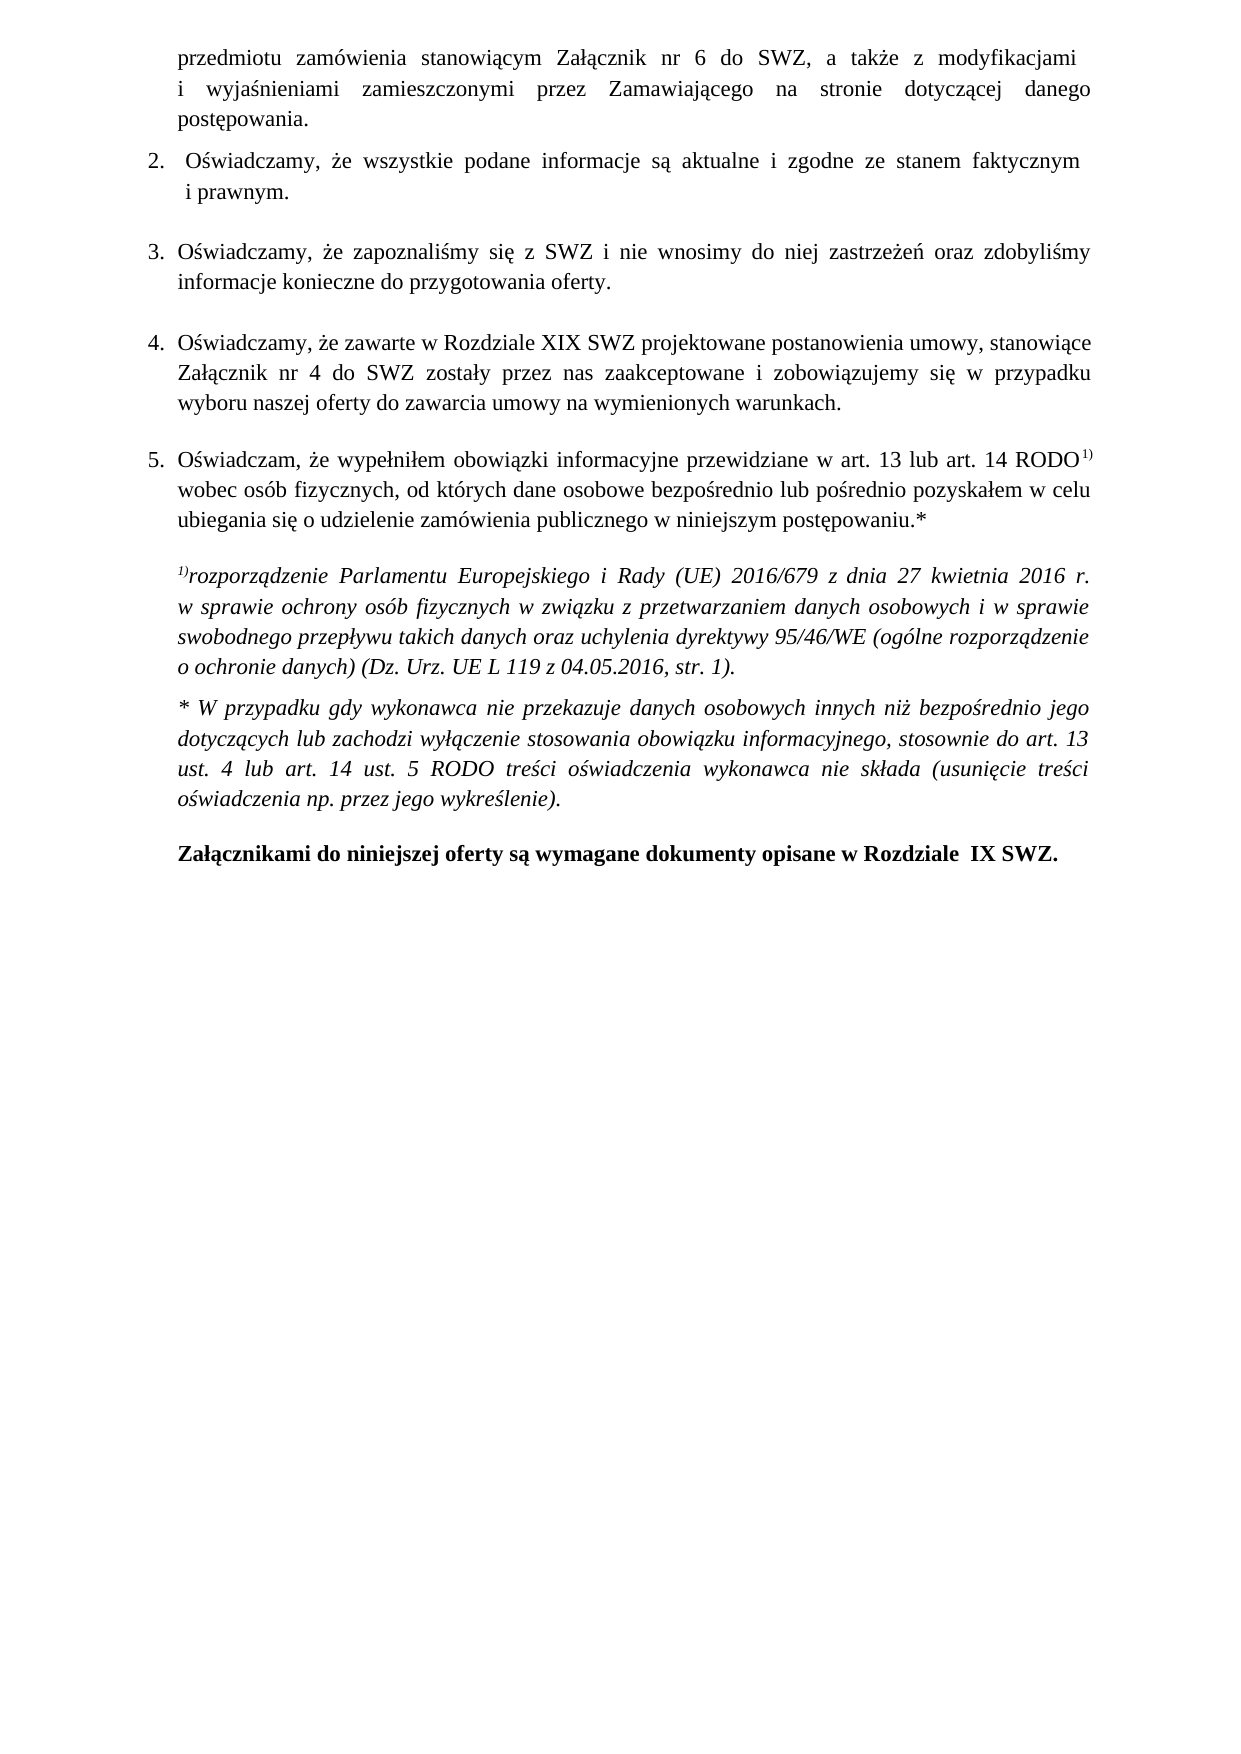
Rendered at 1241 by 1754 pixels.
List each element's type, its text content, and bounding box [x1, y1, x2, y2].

list Oświadczam, że wypełniłem obowiązki informacyjne przewidziane w art. 13 lub art. 14 RODO1) wobec osób fizycznych, od których dane osobowe bezpośrednio lub pośrednio pozyskałem w celu ubiegania się o udzielenie zamówienia publicznego w niniejszym postępowaniu.* [148, 446, 1093, 532]
list Oświadczamy, że wszystkie podane informacje są aktualne i zgodne ze stanem faktycznym i prawnym. [148, 147, 1093, 204]
text 1)rozporządzenie Parlamentu Europejskiego i Rady (UE) 2016/679 z dnia 27 kwietnia 2016 r. w sprawie ochrony osób fizycznych w związku z przetwarzaniem danych osobowych i w sprawie swobodnego przepływu takich danych oraz uchylenia dyrektywy 95/46/WE (ogólne rozporządzenie o ochronie danych) (Dz. Urz. UE L 119 z 04.05.2016, str. 1). [177, 563, 1093, 679]
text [177, 44, 1093, 131]
text * W przypadku gdy wykonawca nie przekazuje danych osobowych innych niż bezpośrednio jego dotyczących lub zachodzi wyłączenie stosowania obowiązku informacyjnego, stosownie do art. 13 ust. 4 lub art. 14 ust. 5 RODO treści oświadczenia wykonawca nie składa (usunięcie treści oświadczenia np. przez jego wykreślenie). [177, 694, 1093, 811]
list Oświadczamy, że zapoznaliśmy się z SWZ i nie wnosimy do niej zastrzeżeń oraz zdobyliśmy informacje konieczne do przygotowania oferty. [148, 238, 1093, 295]
list Oświadczamy, że zawarte w Rozdziale XIX SWZ projektowane postanowienia umowy, stanowiące Załącznik nr 4 do SWZ zostały przez nas zaakceptowane i zobowiązujemy się w przypadku wyboru naszej oferty do zawarcia umowy na wymienionych warunkach. [148, 329, 1093, 416]
text Załącznikami do niniejszej oferty są wymagane dokumenty opisane w Rozdziale IX SWZ. [177, 840, 1093, 867]
